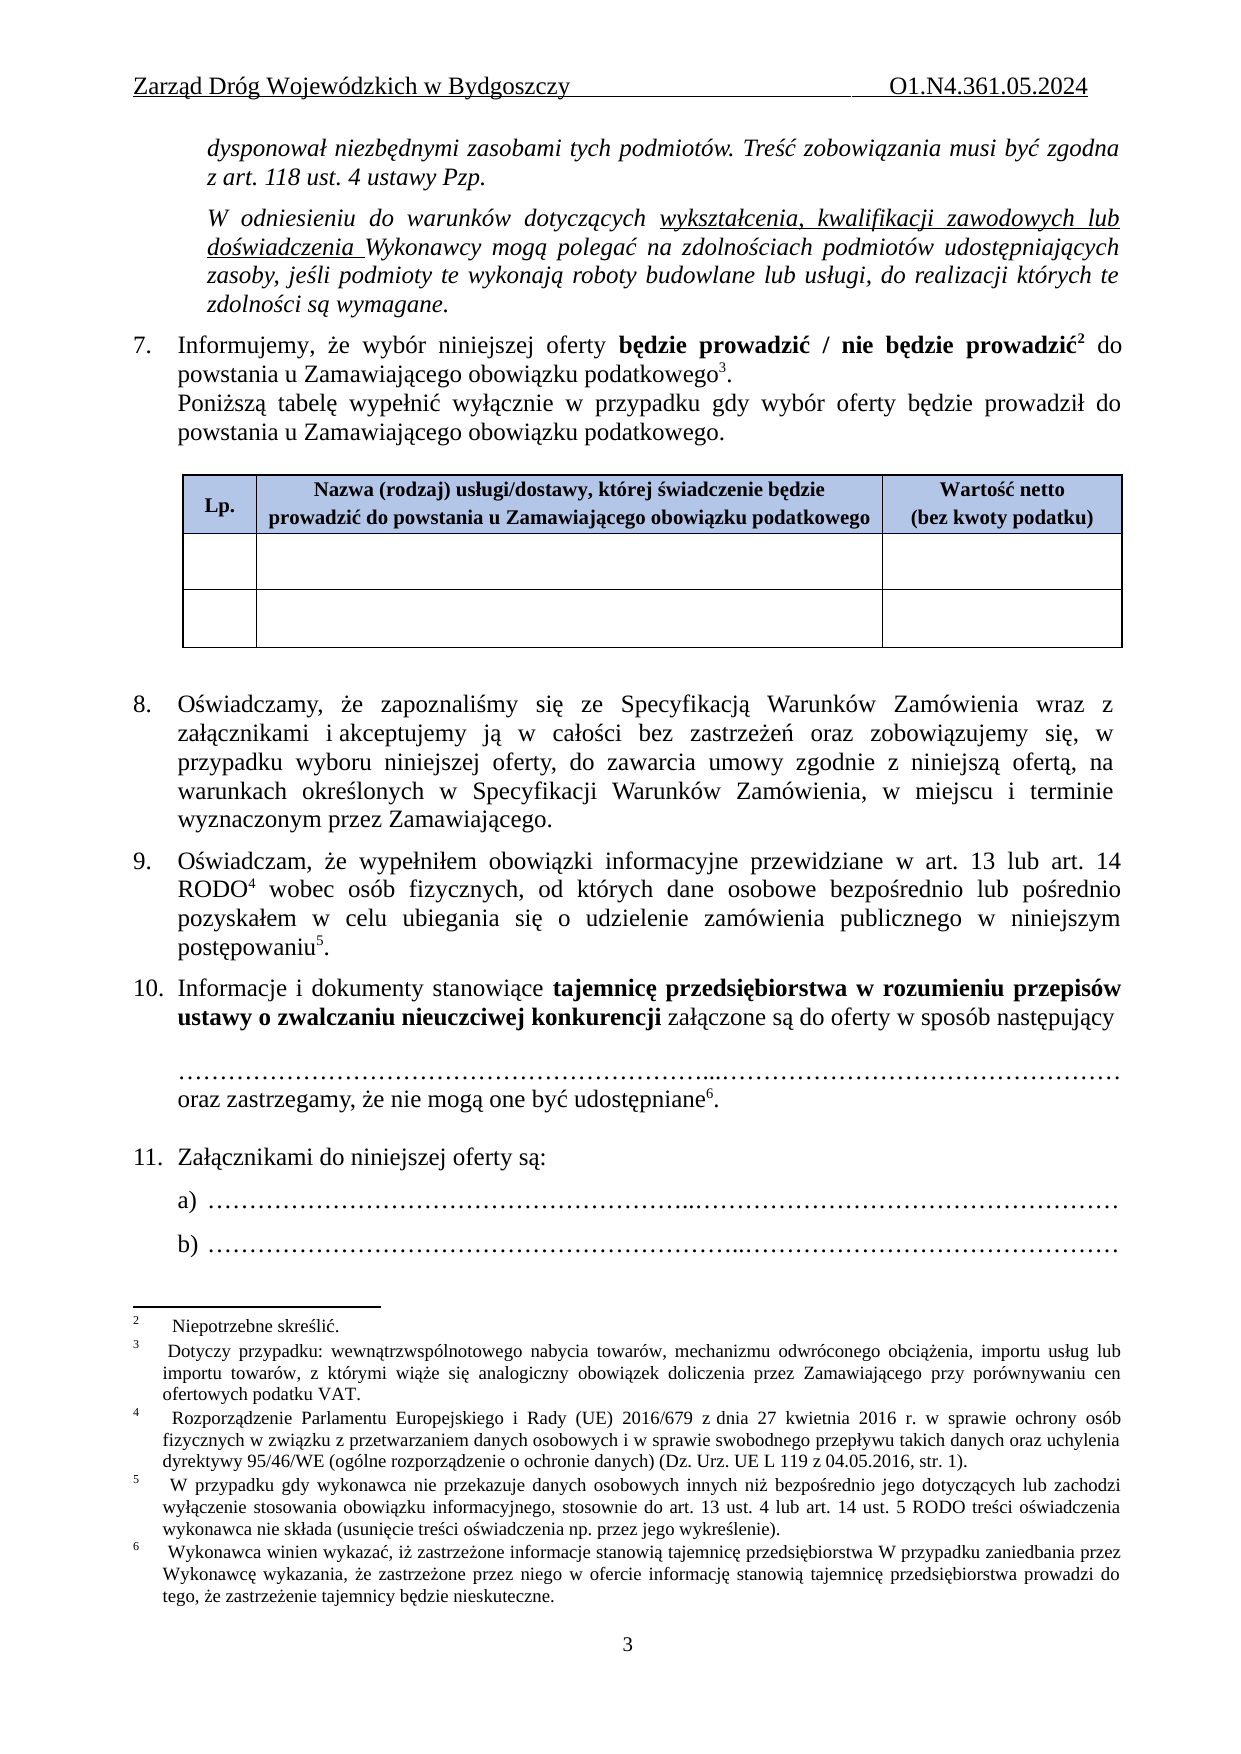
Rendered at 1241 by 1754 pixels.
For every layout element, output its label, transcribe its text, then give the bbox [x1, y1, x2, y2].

list 11. Załącznikami do niniejszej oferty są: [133, 1142, 1122, 1171]
text oraz zastrzegamy, że nie mogą one być udostępniane. [177, 1084, 1122, 1113]
table_header Lp. [184, 476, 256, 533]
text ………………………………………………………...………………………………………… [177, 1056, 1122, 1084]
list …………………………………………………..…………………………………………… [177, 1186, 1122, 1214]
table_cell [184, 590, 256, 647]
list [207, 133, 1122, 190]
text 7. Informujemy, że wybór niniejszej oferty będzie prowadzić / nie będzie prowadzić do powstania u Zamawiającego obowiązku podatkowego. [133, 330, 1122, 388]
table_cell [257, 534, 882, 589]
text Poniższą tabelę wypełnić wyłącznie w przypadku gdy wybór oferty będzie prowadził do powstania u Zamawiającego obowiązku podatkowego. [133, 388, 1122, 445]
table_cell [257, 590, 882, 647]
list ………………………………………………………..……………………………………… [177, 1229, 1122, 1258]
table_header Nazwa (rodzaj) usługi/dostawy, której świadczenie będzie prowadzić do powstania u Zamawiającego obowiązku podatkowego [257, 476, 882, 533]
table_cell [883, 590, 1121, 647]
table_cell [184, 534, 256, 589]
text 10. Informacje i dokumenty stanowiące tajemnicę przedsiębiorstwa w rozumieniu przepisów ustawy o zwalczaniu nieuczciwej konkurencji załączone są do oferty w sposób następujący [133, 973, 1122, 1031]
table_header Wartość netto (bez kwoty podatku) [883, 476, 1121, 533]
list W odniesieniu do warunków dotyczących wykształcenia, kwalifikacji zawodowych lub doświadczenia Wykonawcy mogą polegać na zdolnościach podmiotów udostępniających zasoby, jeśli podmioty te wykonają roboty budowlane lub usługi, do realizacji których te zdolności są wymagane. [207, 203, 1122, 318]
text 9. Oświadczam, że wypełniłem obowiązki informacyjne przewidziane w art. 13 lub art. 14 RODO wobec osób fizycznych, od których dane osobowe bezpośrednio lub pośrednio pozyskałem w celu ubiegania się o udzielenie zamówienia publicznego w niniejszym postępowaniu. [133, 846, 1122, 961]
text 8. Oświadczamy, że zapoznaliśmy się ze Specyfikacją Warunków Zamówienia wraz z załącznikami i akceptujemy ją w całości bez zastrzeżeń oraz zobowiązujemy się, w przypadku wyboru niniejszej oferty, do zawarcia umowy zgodnie z niniejszą ofertą, na warunkach określonych w Specyfikacji Warunków Zamówienia, w miejscu i terminie wyznaczonym przez Zamawiającego. [133, 689, 1114, 833]
table_cell [883, 534, 1121, 589]
